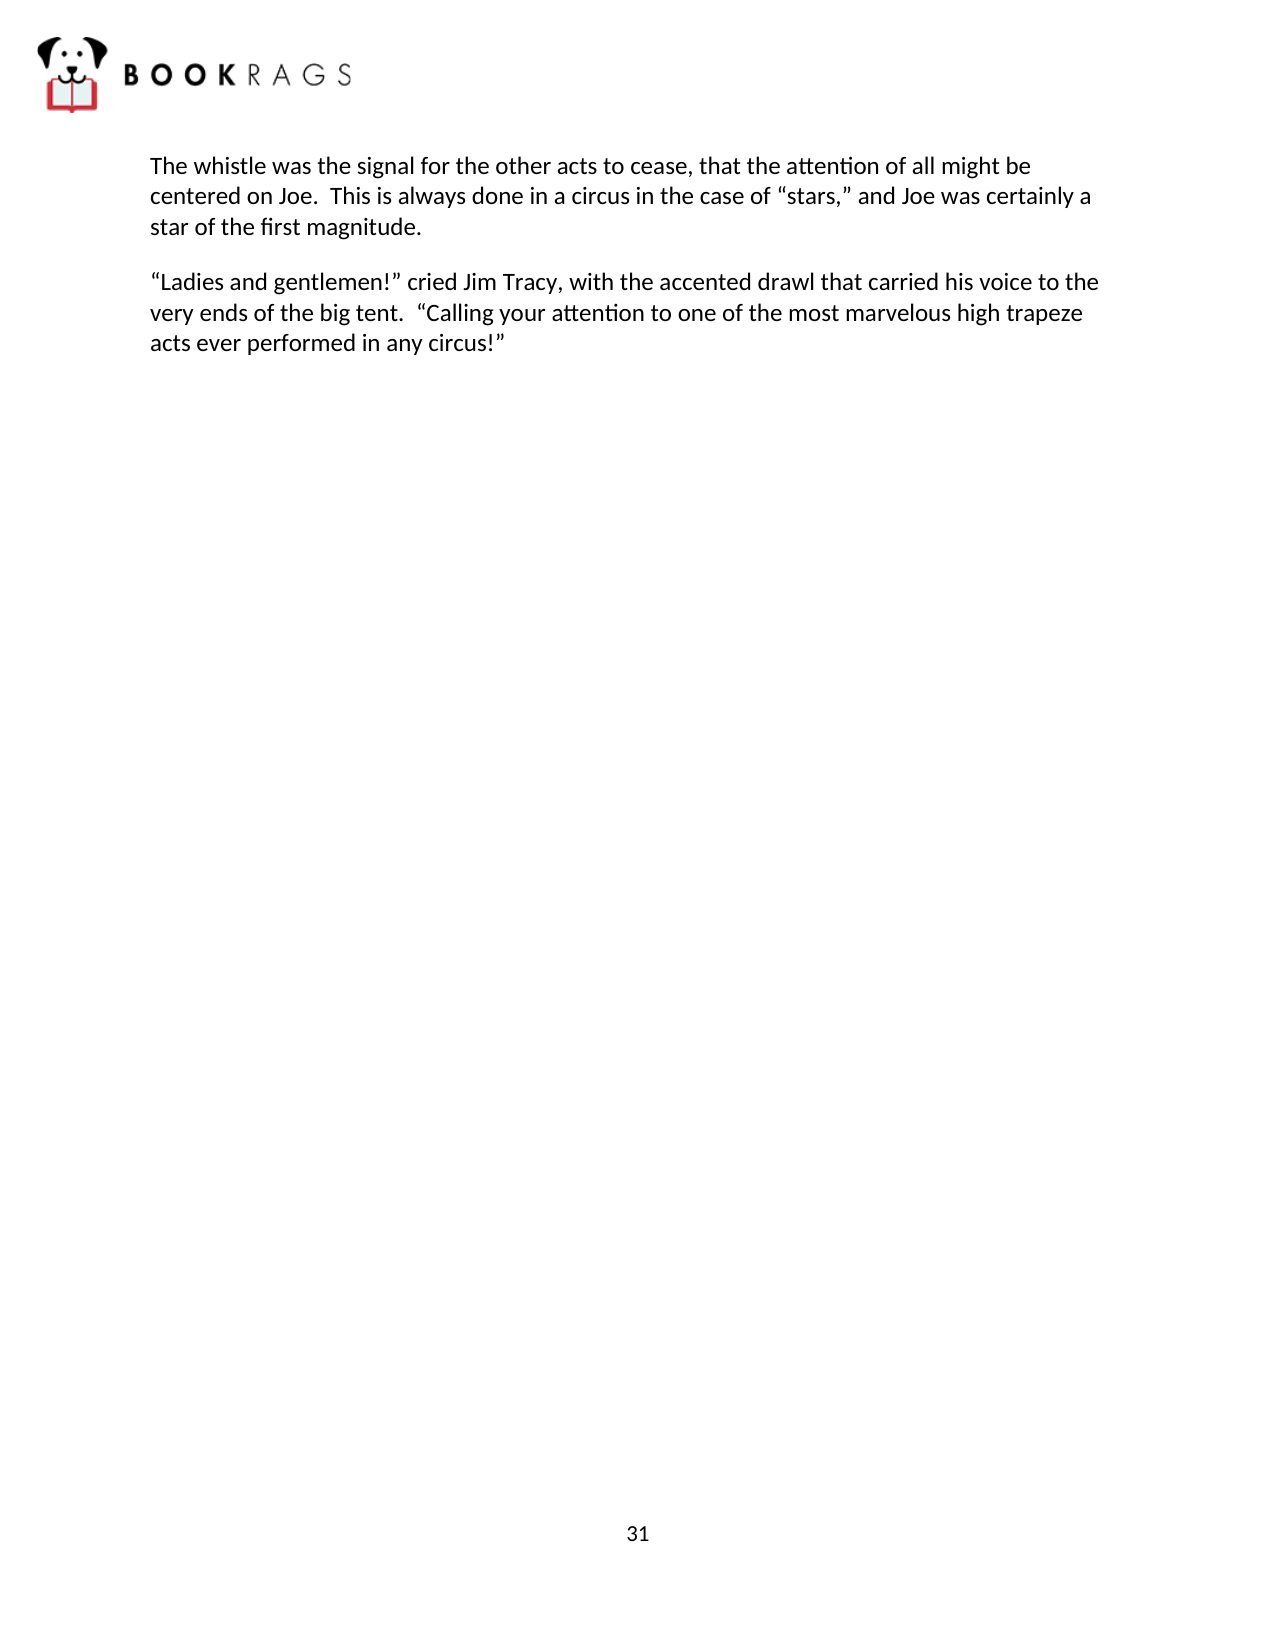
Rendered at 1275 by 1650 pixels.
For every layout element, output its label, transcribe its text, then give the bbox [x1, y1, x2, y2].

picture [37, 37, 351, 113]
text “Ladies and gentlemen!” cried Jim Tracy, with the accented drawl that carried his voice to the very ends of the big tent. “Calling your attention to one of the most marvelous high trapeze acts ever performed in any circus!” [150, 267, 1125, 358]
text The whistle was the signal for the other acts to cease, that the attention of all might be centered on Joe. This is always done in a circus in the case of “stars,” and Joe was certainly a star of the first magnitude. [150, 150, 1125, 242]
